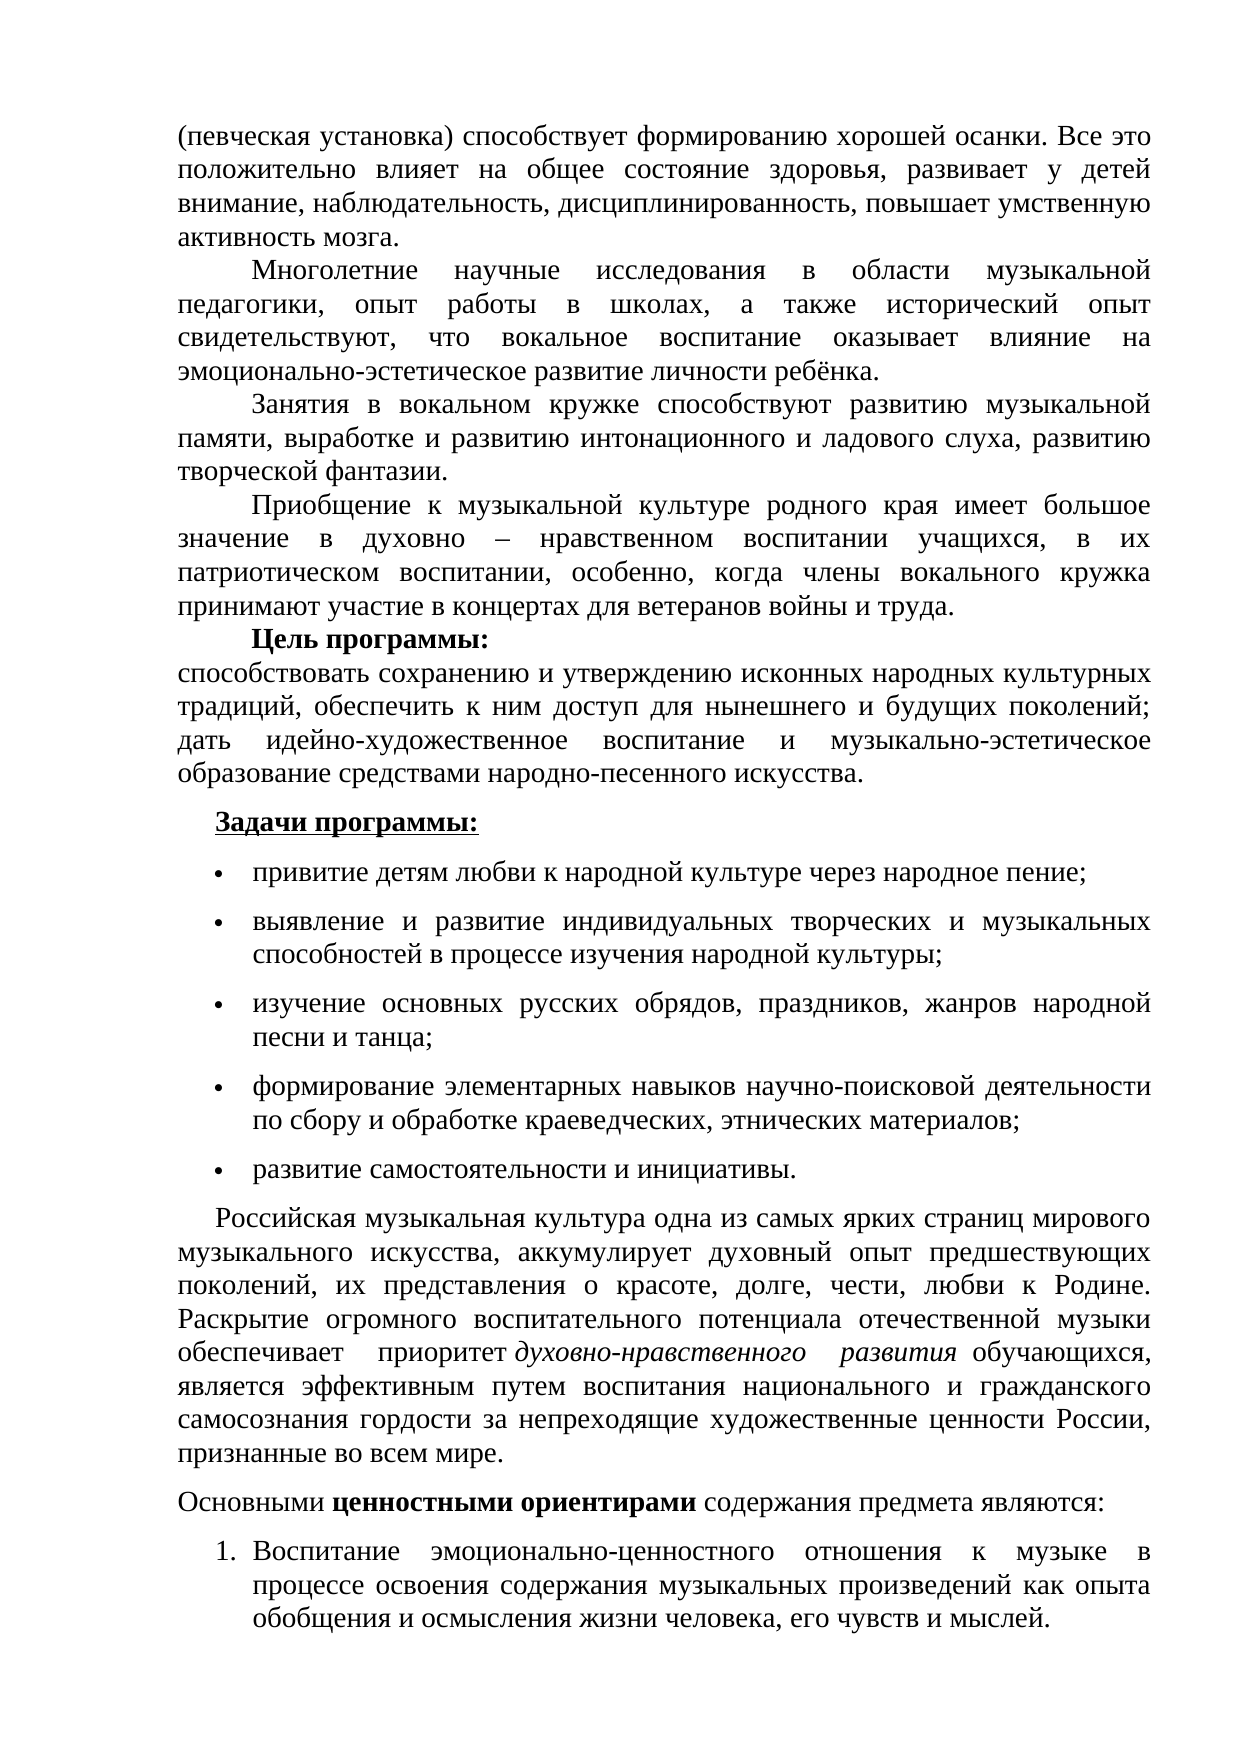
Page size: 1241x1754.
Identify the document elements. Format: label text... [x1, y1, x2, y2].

list развитие самостоятельности и инициативы. [215, 1151, 1152, 1184]
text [177, 118, 1152, 252]
text Цель программы: [177, 621, 1152, 655]
text Задачи программы: [177, 804, 1152, 838]
text Приобщение к музыкальной культуре родного края имеет большое значение в духовно – нравственном воспитании учащихся, в их патриотическом воспитании, особенно, когда члены вокального кружка принимают участие в концертах для ветеранов войны и труда. [177, 487, 1152, 621]
list Воспитание эмоционально-ценностного отношения к музыке в процессе освоения содержания музыкальных произведений как опыта обобщения и осмысления жизни человека, его чувств и мыслей. [215, 1533, 1152, 1634]
text Занятия в вокальном кружке способствуют развитию музыкальной памяти, выработке и развитию интонационного и ладового слуха, развитию творческой фантазии. [177, 386, 1152, 487]
text Российская музыкальная культура одна из самых ярких страниц мирового музыкального искусства, аккумулирует духовный опыт предшествующих поколений, их представления о красоте, долге, чести, любви к Родине. Раскрытие огромного воспитательного потенциала отечественной музыки обеспечивает приоритет духовно-нравственного развития обучающихся, является эффективным путем воспитания национального и гражданского самосознания гордости за непреходящие художественные ценности России, признанные во всем мире. [177, 1200, 1152, 1468]
text Основными ценностными ориентирами содержания предмета являются: [177, 1484, 1152, 1518]
list привитие детям любви к народной культуре через народное пение; [215, 854, 1152, 887]
list формирование элементарных навыков научно-поисковой деятельности по сбору и обработке краеведческих, этнических материалов; [215, 1068, 1152, 1135]
text способствовать сохранению и утверждению исконных народных культурных традиций, обеспечить к ним доступ для нынешнего и будущих поколений; дать идейно-художественное воспитание и музыкально-эстетическое образование средствами народно-песенного искусства. [177, 655, 1152, 789]
list выявление и развитие индивидуальных творческих и музыкальных способностей в процессе изучения народной культуры; [215, 903, 1152, 970]
text Многолетние научные исследования в области музыкальной педагогики, опыт работы в школах, а также исторический опыт свидетельствуют, что вокальное воспитание оказывает влияние на эмоционально-эстетическое развитие личности ребёнка. [177, 252, 1152, 386]
list изучение основных русских обрядов, праздников, жанров народной песни и танца; [215, 986, 1152, 1053]
